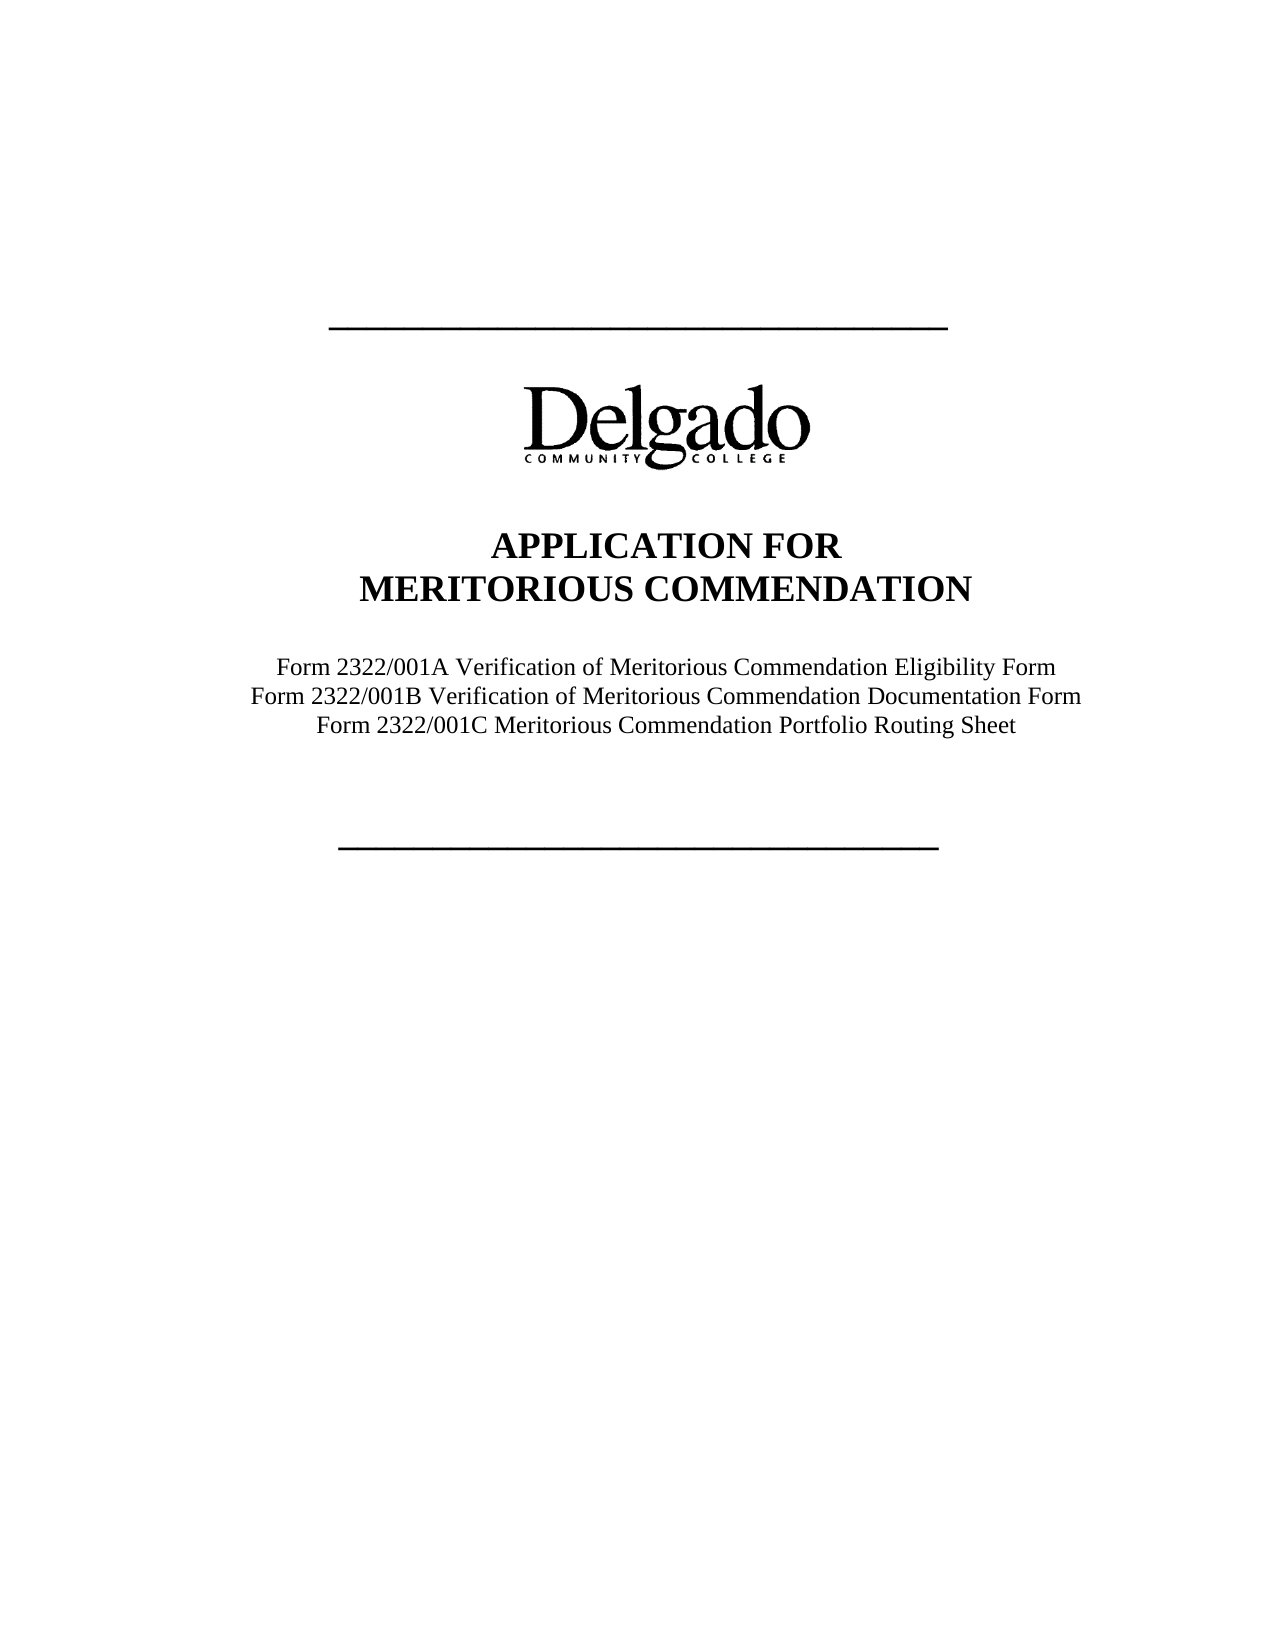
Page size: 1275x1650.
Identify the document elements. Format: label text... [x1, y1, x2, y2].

text Form 2322/001C Meritorious Commendation Portfolio Routing Sheet [132, 710, 1200, 739]
text Form 2322/001A Verification of Meritorious Commendation Eligibility Form [132, 652, 1200, 681]
text Form 2322/001B Verification of Meritorious Commendation Documentation Form [132, 681, 1200, 710]
text MERITORIOUS COMMENDATION [132, 566, 1200, 609]
text _________________________________ [132, 291, 1200, 334]
picture [509, 376, 823, 480]
text APPLICATION FOR [132, 523, 1200, 566]
text ________________________________ [132, 811, 1200, 854]
